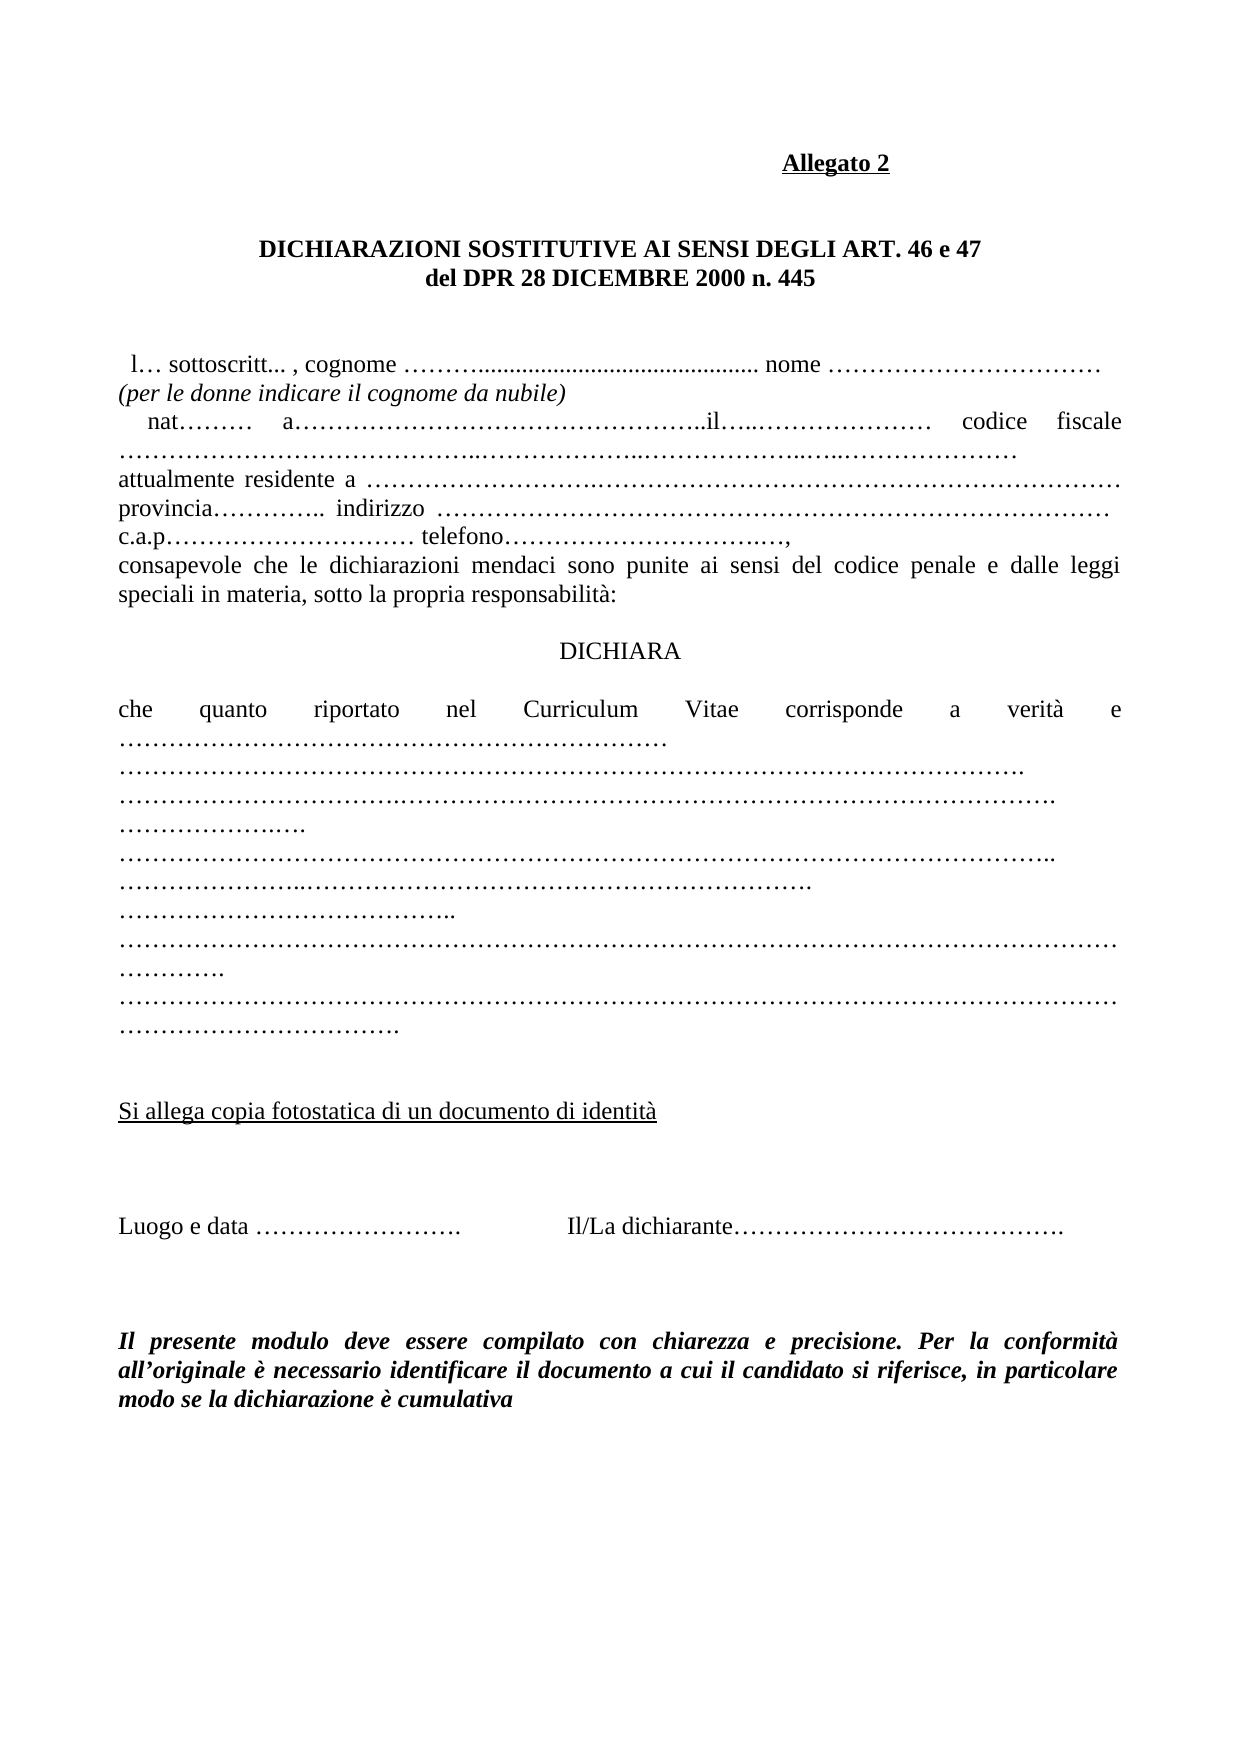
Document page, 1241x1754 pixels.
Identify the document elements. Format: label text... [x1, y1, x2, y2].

text nat……… a…………………………………………..il…..………………… codice fiscale ……………………………………..………………..………………..…..………………… attualmente residente a ……………………….……………………………………………………… provincia………….. indirizzo ……………………………………………………………………… c.a.p………………………… telefono………………………….…, [118, 406, 1122, 550]
text Il presente modulo deve essere compilato con chiarezza e precisione. Per la conformità all’originale è necessario identificare il documento a cui il candidato si riferisce, in particolare modo se la dichiarazione è cumulativa [118, 1326, 1122, 1413]
text ……………………………………………………………………………………………….…………………………….…………………………………………………………………….……………….….…………………………………………………………………………………………………..…………………..…………………………………………………….…………………………………..…………………………………………………………………………………………………………………….………………………………………………………………………………………………………………………………………. [118, 751, 1122, 1039]
text (per le donne indicare il cognome da nubile) [118, 378, 1122, 406]
text consapevole che le dichiarazioni mendaci sono punite ai sensi del codice penale e dalle leggi speciali in materia, sotto la propria responsabilità: [118, 550, 1122, 608]
text DICHIARAZIONI SOSTITUTIVE AI SENSI DEGLI ART. 46 e 47 [118, 234, 1122, 263]
text che quanto riportato nel Curriculum Vitae corrisponde a verità e ………………………………………………………… [118, 694, 1122, 751]
text Luogo e data ……………………. Il/La dichiarante…………………………………. [118, 1211, 1122, 1240]
text Allegato 2 [156, 148, 1122, 176]
text del DPR 28 DICEMBRE 2000 n. 445 [118, 263, 1122, 291]
text l… sottoscritt... , cognome ………............................................. nome …………………………… [118, 349, 1122, 378]
text Si allega copia fotostatica di un documento di identità [118, 1096, 1122, 1125]
text DICHIARA [118, 636, 1122, 665]
